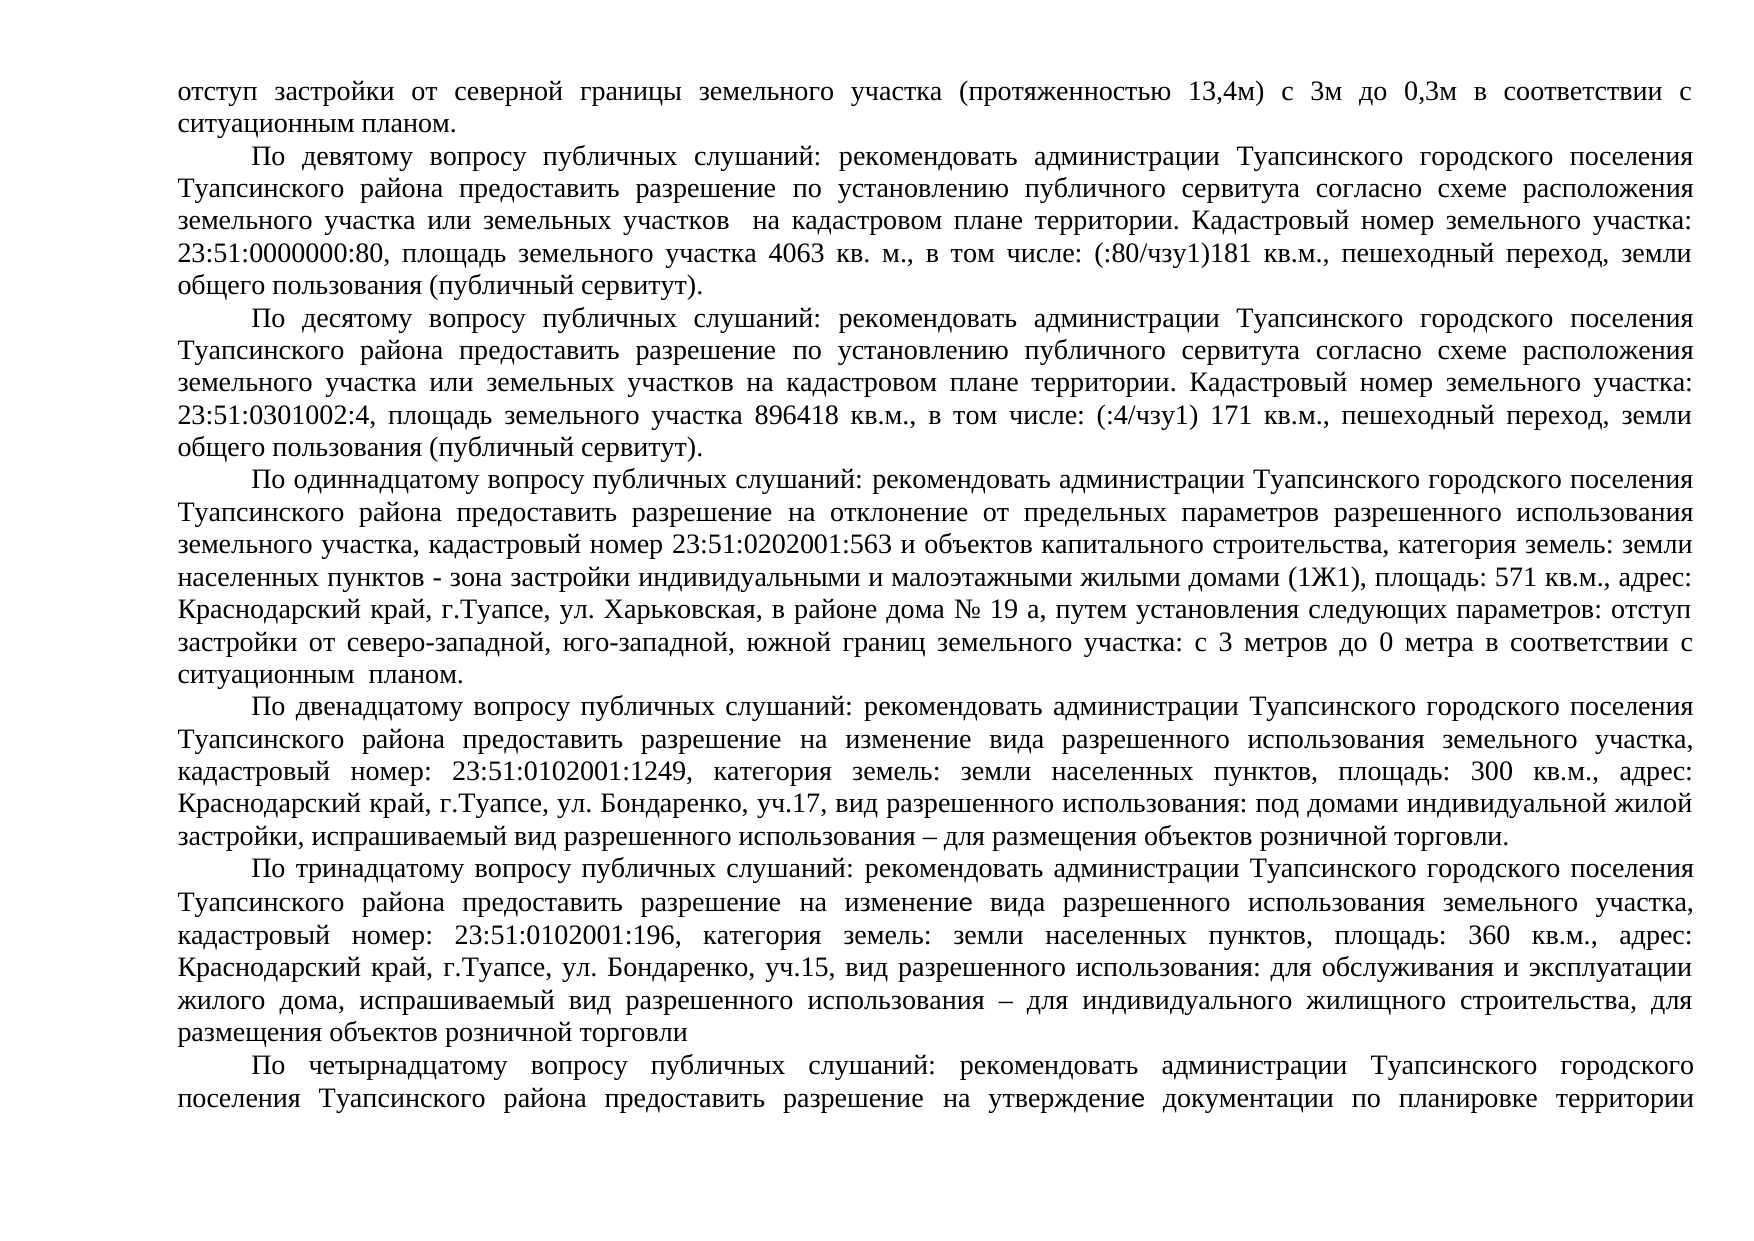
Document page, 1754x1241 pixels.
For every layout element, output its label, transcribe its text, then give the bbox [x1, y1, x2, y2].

text По тринадцатому вопросу публичных слушаний: рекомендовать администрации Туапсинского городского поселения Туапсинского района предоставить разрешение на изменение вида разрешенного использования земельного участка, кадастровый номер: 23:51:0102001:196, категория земель: земли населенных пунктов, площадь: 360 кв.м., адрес: Краснодарский край, г.Туапсе, ул. Бондаренко, уч.15, вид разрешенного использования: для обслуживания и эксплуатации жилого дома, испрашиваемый вид разрешенного использования – для индивидуального жилищного строительства, для размещения объектов розничной торговли [177, 851, 1695, 1048]
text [177, 74, 1695, 139]
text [177, 1048, 1695, 1114]
text По десятому вопросу публичных слушаний: рекомендовать администрации Туапсинского городского поселения Туапсинского района предоставить разрешение по установлению публичного сервитута согласно схеме расположения земельного участка или земельных участков на кадастровом плане территории. Кадастровый номер земельного участка: 23:51:0301002:4, площадь земельного участка 896418 кв.м., в том числе: (:4/чзу1) 171 кв.м., пешеходный переход, земли общего пользования (публичный сервитут). [177, 301, 1695, 463]
text По девятому вопросу публичных слушаний: рекомендовать администрации Туапсинского городского поселения Туапсинского района предоставить разрешение по установлению публичного сервитута согласно схеме расположения земельного участка или земельных участков на кадастровом плане территории. Кадастровый номер земельного участка: 23:51:0000000:80, площадь земельного участка 4063 кв. м., в том числе: (:80/чзу1)181 кв.м., пешеходный переход, земли общего пользования (публичный сервитут). [177, 139, 1695, 301]
text По одиннадцатому вопросу публичных слушаний: рекомендовать администрации Туапсинского городского поселения Туапсинского района предоставить разрешение на отклонение от предельных параметров разрешенного использования земельного участка, кадастровый номер 23:51:0202001:563 и объектов капитального строительства, категория земель: земли населенных пунктов - зона застройки индивидуальными и малоэтажными жилыми домами (1Ж1), площадь: 571 кв.м., адрес: Краснодарский край, г.Туапсе, ул. Харьковская, в районе дома № 19 а, путем установления следующих параметров: отступ застройки от северо-западной, юго-западной, южной границ земельного участка: с 3 метров до 0 метра в соответствии с ситуационным планом. [177, 463, 1695, 689]
text По двенадцатому вопросу публичных слушаний: рекомендовать администрации Туапсинского городского поселения Туапсинского района предоставить разрешение на изменение вида разрешенного использования земельного участка, кадастровый номер: 23:51:0102001:1249, категория земель: земли населенных пунктов, площадь: 300 кв.м., адрес: Краснодарский край, г.Туапсе, ул. Бондаренко, уч.17, вид разрешенного использования: под домами индивидуальной жилой застройки, испрашиваемый вид разрешенного использования – для размещения объектов розничной торговли. [177, 689, 1695, 851]
